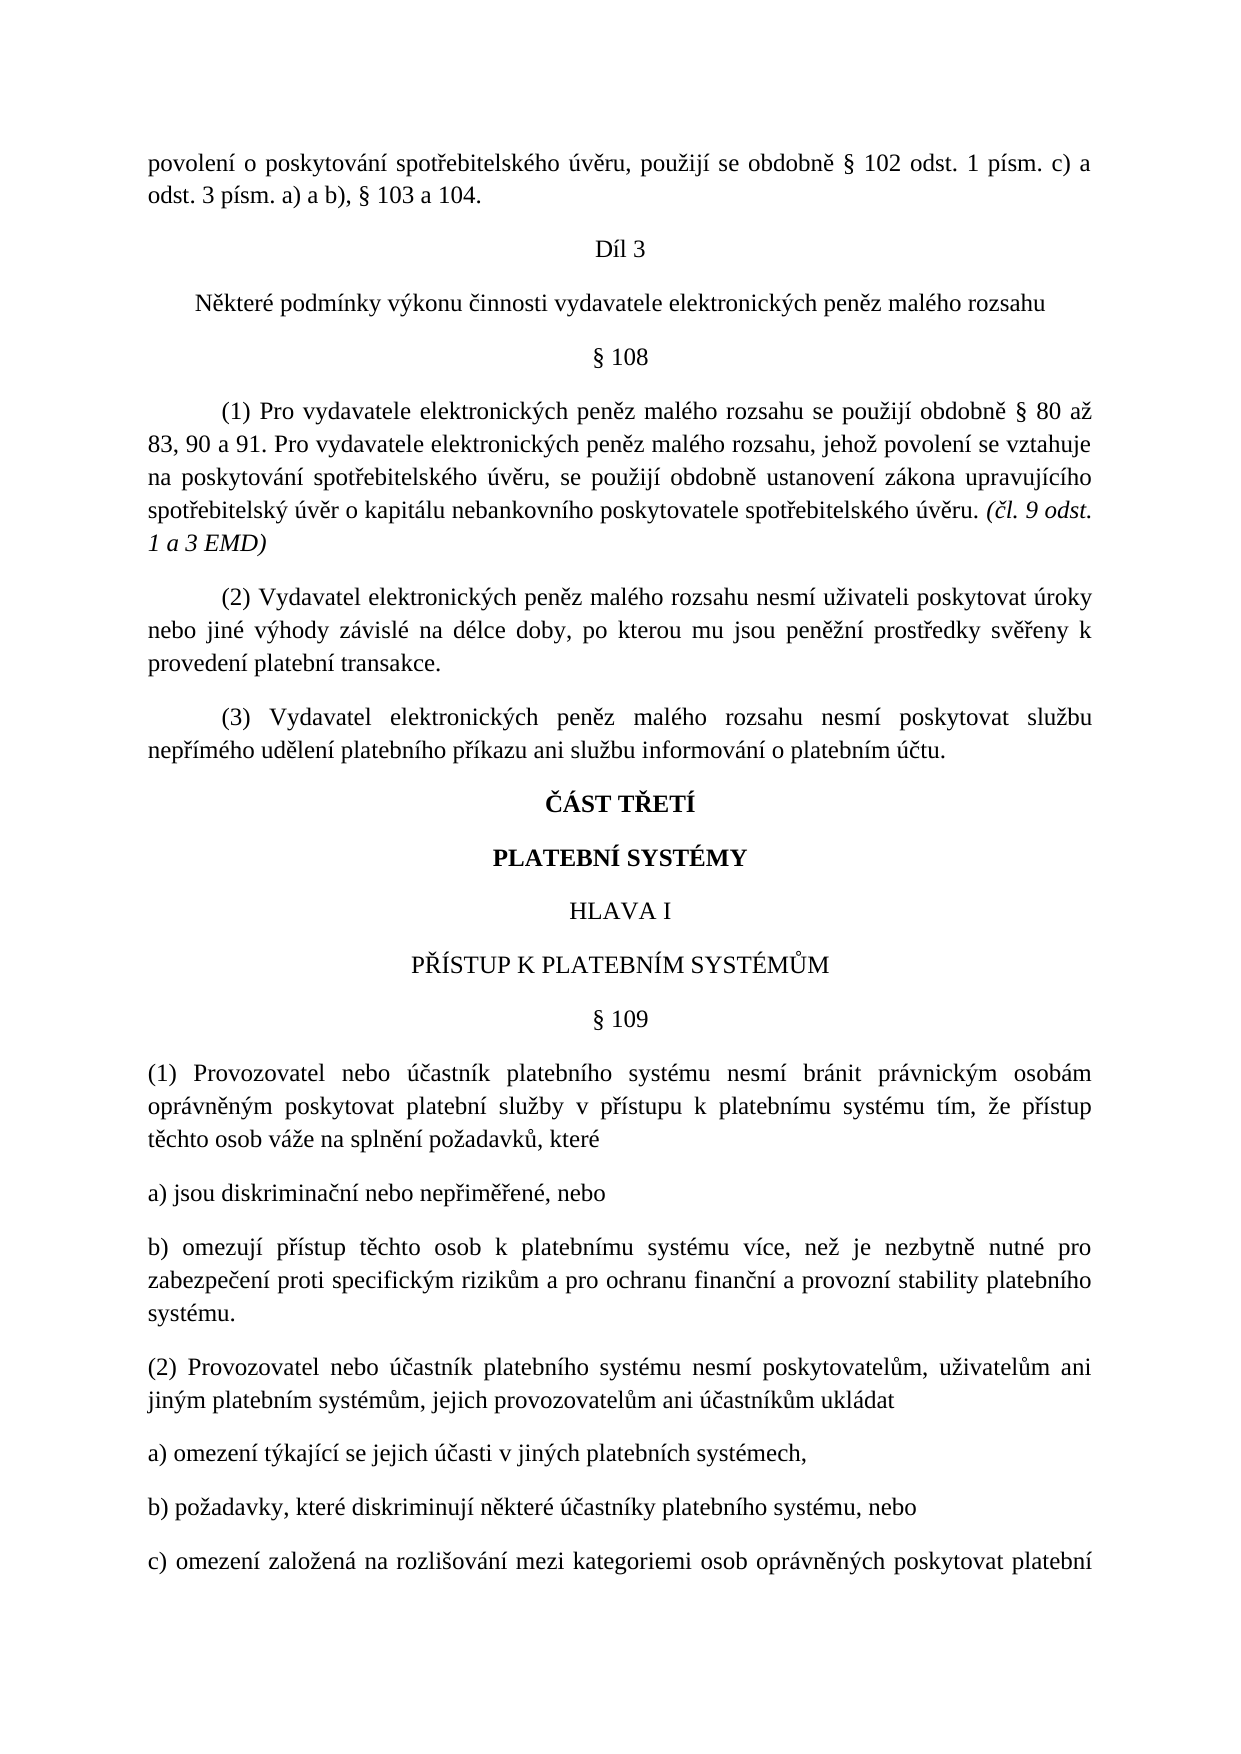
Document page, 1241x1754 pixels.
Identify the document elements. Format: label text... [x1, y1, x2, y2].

text b) požadavky, které diskriminují některé účastníky platebního systému, nebo [148, 1492, 1093, 1521]
text HLAVA I [148, 896, 1093, 925]
text PŘÍSTUP K PLATEBNÍM SYSTÉMŮM [148, 950, 1093, 979]
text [148, 1546, 1093, 1575]
text Díl 3 [148, 234, 1093, 263]
text Některé podmínky výkonu činnosti vydavatele elektronických peněz malého rozsahu [148, 288, 1093, 317]
text (3) Vydavatel elektronických peněz malého rozsahu nesmí poskytovat službu nepřímého udělení platebního příkazu ani službu informování o platebním účtu. [148, 702, 1093, 764]
text § 108 [148, 342, 1093, 371]
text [148, 148, 1093, 209]
text b) omezují přístup těchto osob k platebnímu systému více, než je nezbytně nutné pro zabezpečení proti specifickým rizikům a pro ochranu finanční a provozní stability platebního systému. [148, 1232, 1093, 1327]
text (2) Vydavatel elektronických peněz malého rozsahu nesmí uživateli poskytovat úroky nebo jiné výhody závislé na délce doby, po kterou mu jsou peněžní prostředky svěřeny k provedení platební transakce. [148, 582, 1093, 677]
text (2) Provozovatel nebo účastník platebního systému nesmí poskytovatelům, uživatelům ani jiným platebním systémům, jejich provozovatelům ani účastníkům ukládat [148, 1352, 1093, 1413]
text ČÁST TŘETÍ [148, 789, 1093, 817]
text PLATEBNÍ SYSTÉMY [148, 843, 1093, 871]
text a) omezení týkající se jejich účasti v jiných platebních systémech, [148, 1438, 1093, 1467]
text (1) Provozovatel nebo účastník platebního systému nesmí bránit právnickým osobám oprávněným poskytovat platební služby v přístupu k platebnímu systému tím, že přístup těchto osob váže na splnění požadavků, které [148, 1058, 1093, 1153]
text (1) Pro vydavatele elektronických peněz malého rozsahu se použijí obdobně § 80 až 83, 90 a 91. Pro vydavatele elektronických peněz malého rozsahu, jehož povolení se vztahuje na poskytování spotřebitelského úvěru, se použijí obdobně ustanovení zákona upravujícího spotřebitelský úvěr o kapitálu nebankovního poskytovatele spotřebitelského úvěru. (čl. 9 odst. 1 a 3 EMD) [148, 396, 1093, 557]
text § 109 [148, 1004, 1093, 1033]
text a) jsou diskriminační nebo nepřiměřené, nebo [148, 1178, 1093, 1207]
